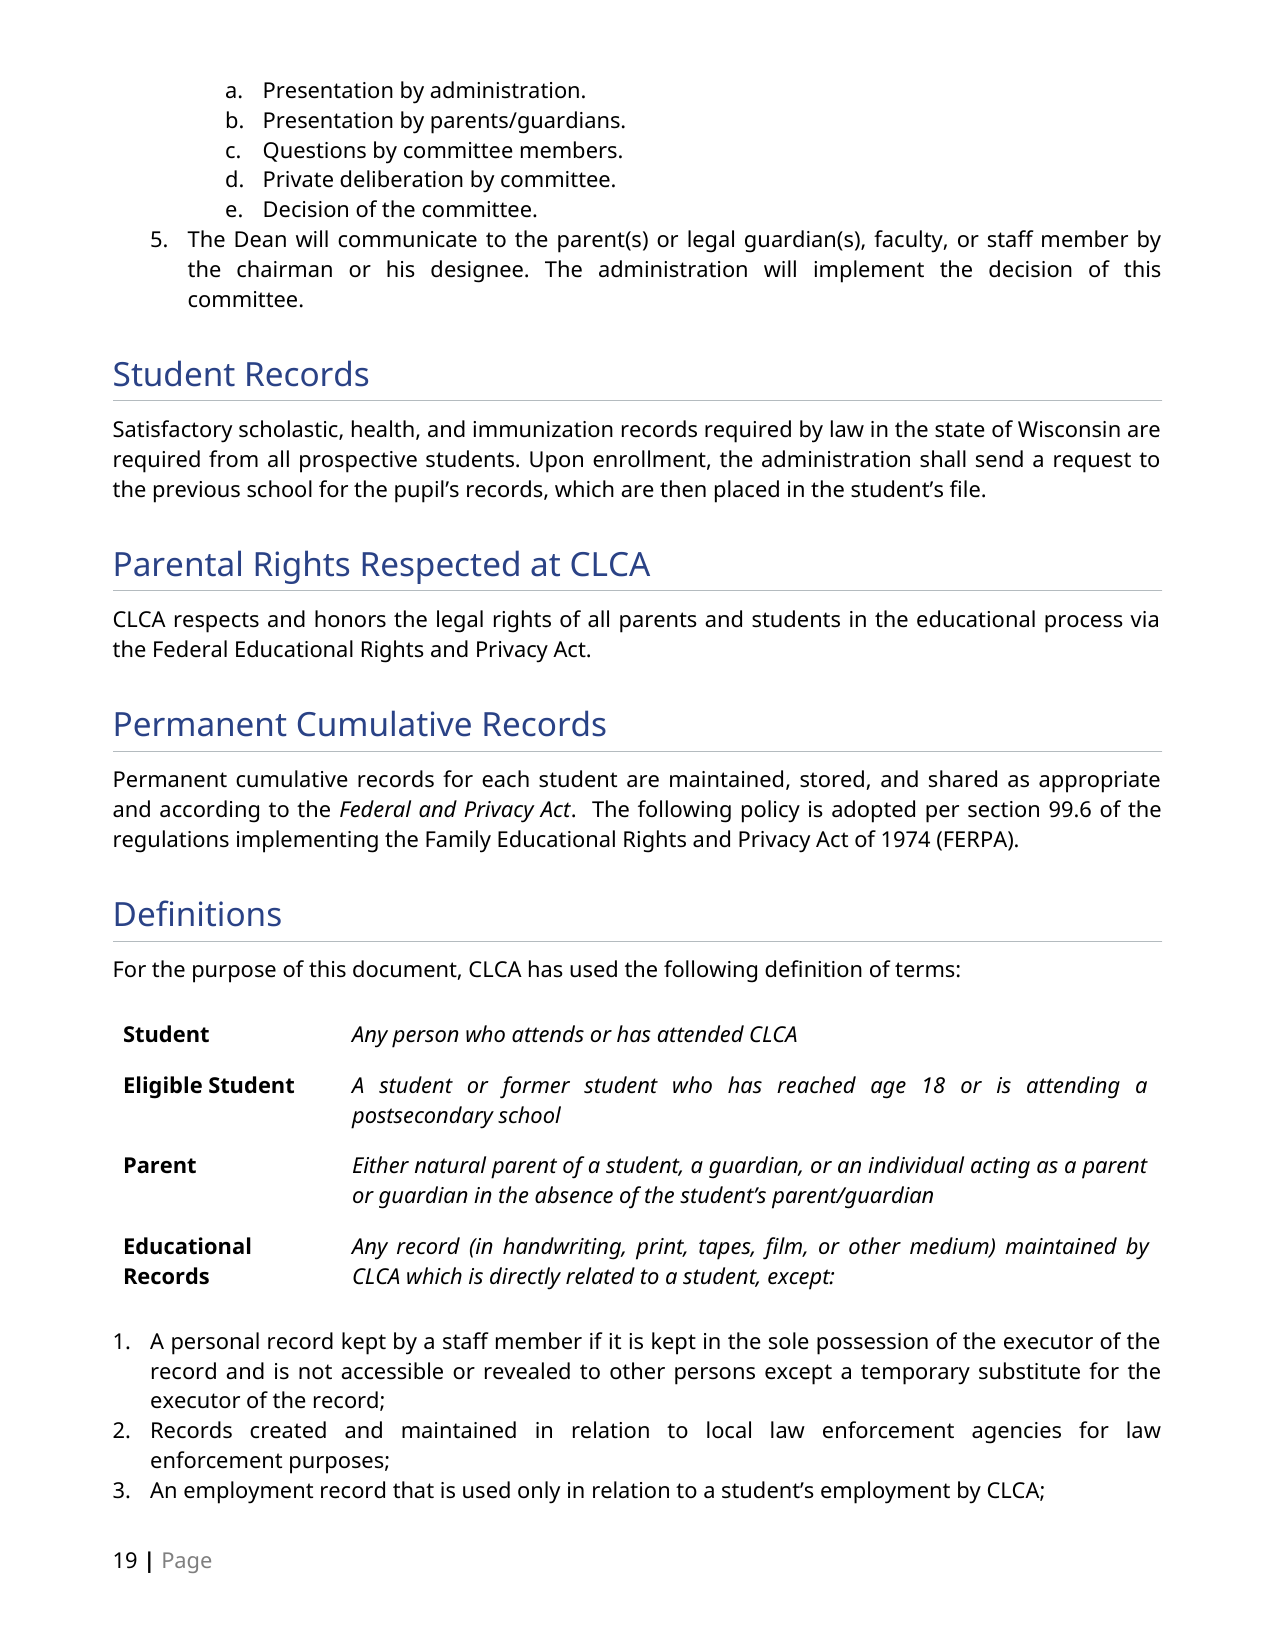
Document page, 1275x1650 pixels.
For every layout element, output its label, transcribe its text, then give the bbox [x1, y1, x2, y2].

list Questions by committee members. [225, 134, 1162, 164]
list An employment record that is used only in relation to a student’s employment by CLCA; [112, 1475, 1162, 1504]
text CLCA respects and honors the legal rights of all parents and students in the educational process via the Federal Educational Rights and Privacy Act. [112, 604, 1162, 663]
list Presentation by parents/guardians. [225, 105, 1162, 134]
table_cell Either natural parent of a student, a guardian, or an individual acting as a parent or guardian in the absence of the student’s parent/guardian [341, 1140, 1162, 1220]
text For the purpose of this document, CLCA has used the following definition of terms: [112, 954, 1162, 984]
table_cell A student or former student who has reached age 18 or is attending a postsecondary school [341, 1060, 1162, 1140]
subtitle Definitions [112, 891, 1162, 942]
list Records created and maintained in relation to local law enforcement agencies for law enforcement purposes; [112, 1415, 1162, 1475]
list Decision of the committee. [225, 194, 1162, 224]
subtitle Parental Rights Respected at CLCA [112, 541, 1162, 591]
subtitle Student Records [112, 351, 1162, 401]
table_cell Parent [113, 1140, 341, 1220]
list Presentation by administration. [225, 75, 1162, 105]
table_cell Eligible Student [113, 1060, 341, 1140]
list A personal record kept by a staff member if it is kept in the sole possession of the executor of the record and is not accessible or revealed to other persons except a temporary substitute for the executor of the record; [112, 1326, 1162, 1415]
text Permanent cumulative records for each student are maintained, stored, and shared as appropriate and according to the Federal and Privacy Act. The following policy is adopted per section 99.6 of the regulations implementing the Family Educational Rights and Privacy Act of 1974 (FERPA). [112, 764, 1162, 853]
list Private deliberation by committee. [225, 164, 1162, 194]
table_header Any person who attends or has attended CLCA [341, 1009, 1162, 1059]
table_cell Any record (in handwriting, print, tapes, film, or other medium) maintained by CLCA which is directly related to a student, except: [341, 1220, 1162, 1301]
table_header Student [113, 1009, 341, 1059]
table_cell Educational Records [113, 1220, 341, 1301]
subtitle Permanent Cumulative Records [112, 701, 1162, 752]
list The Dean will communicate to the parent(s) or legal guardian(s), faculty, or staff member by the chairman or his designee. The administration will implement the decision of this committee. [150, 224, 1162, 313]
text Satisfactory scholastic, health, and immunization records required by law in the state of Wisconsin are required from all prospective students. Upon enrollment, the administration shall send a request to the previous school for the pupil’s records, which are then placed in the student’s file. [112, 414, 1162, 503]
